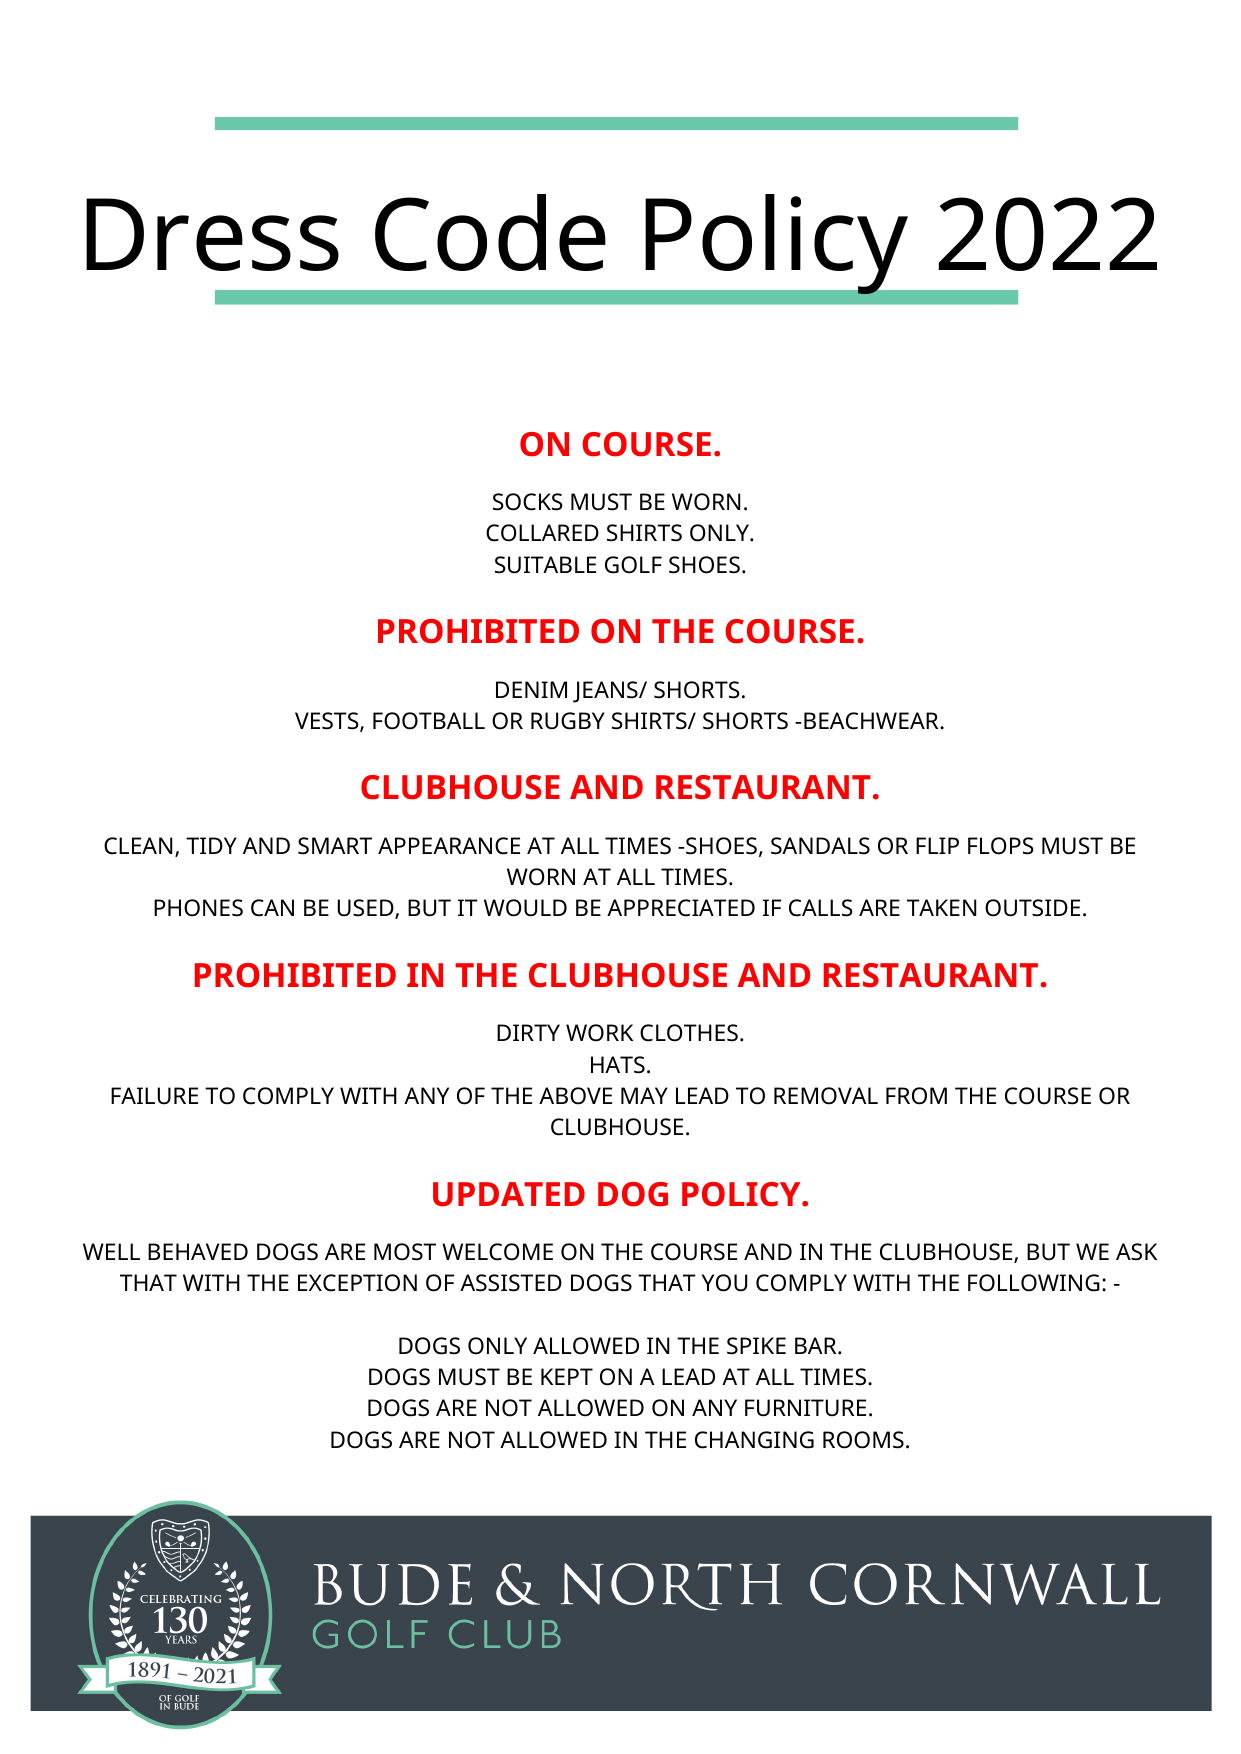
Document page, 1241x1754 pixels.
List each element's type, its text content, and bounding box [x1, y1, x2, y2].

text UPDATED DOG POLICY. [75, 1170, 1165, 1216]
text PHONES CAN BE USED, BUT IT WOULD BE APPRECIATED IF CALLS ARE TAKEN OUTSIDE. [75, 892, 1165, 924]
text CLUBHOUSE AND RESTAURANT. [75, 764, 1165, 809]
text Dress Code Policy 2022 [75, 163, 1165, 299]
text PROHIBITED IN THE CLUBHOUSE AND RESTAURANT. [75, 952, 1165, 997]
text DOGS ARE NOT ALLOWED ON ANY FURNITURE. [75, 1392, 1165, 1424]
text COLLARED SHIRTS ONLY. [75, 517, 1165, 549]
text WELL BEHAVED DOGS ARE MOST WELCOME ON THE COURSE AND IN THE CLUBHOUSE, BUT WE ASK THAT WITH THE EXCEPTION OF ASSISTED DOGS THAT YOU COMPLY WITH THE FOLLOWING: - [75, 1236, 1165, 1299]
text DOGS MUST BE KEPT ON A LEAD AT ALL TIMES. [75, 1361, 1165, 1392]
text FAILURE TO COMPLY WITH ANY OF THE ABOVE MAY LEAD TO REMOVAL FROM THE COURSE OR CLUBHOUSE. [75, 1080, 1165, 1142]
text DOGS ONLY ALLOWED IN THE SPIKE BAR. [75, 1330, 1165, 1361]
text SUITABLE GOLF SHOES. [75, 549, 1165, 580]
text DENIM JEANS/ SHORTS. [75, 674, 1165, 705]
picture [30, 1492, 1212, 1734]
text DIRTY WORK CLOTHES. [75, 1017, 1165, 1049]
picture [65, 91, 1166, 323]
text VESTS, FOOTBALL OR RUGBY SHIRTS/ SHORTS -BEACHWEAR. [75, 705, 1165, 736]
text PROHIBITED ON THE COURSE. [75, 608, 1165, 653]
text ON COURSE. [75, 420, 1165, 466]
text CLEAN, TIDY AND SMART APPEARANCE AT ALL TIMES -SHOES, SANDALS OR FLIP FLOPS MUST BE WORN AT ALL TIMES. [75, 830, 1165, 892]
text SOCKS MUST BE WORN. [75, 486, 1165, 517]
text HATS. [75, 1049, 1165, 1080]
text DOGS ARE NOT ALLOWED IN THE CHANGING ROOMS. [75, 1424, 1165, 1455]
